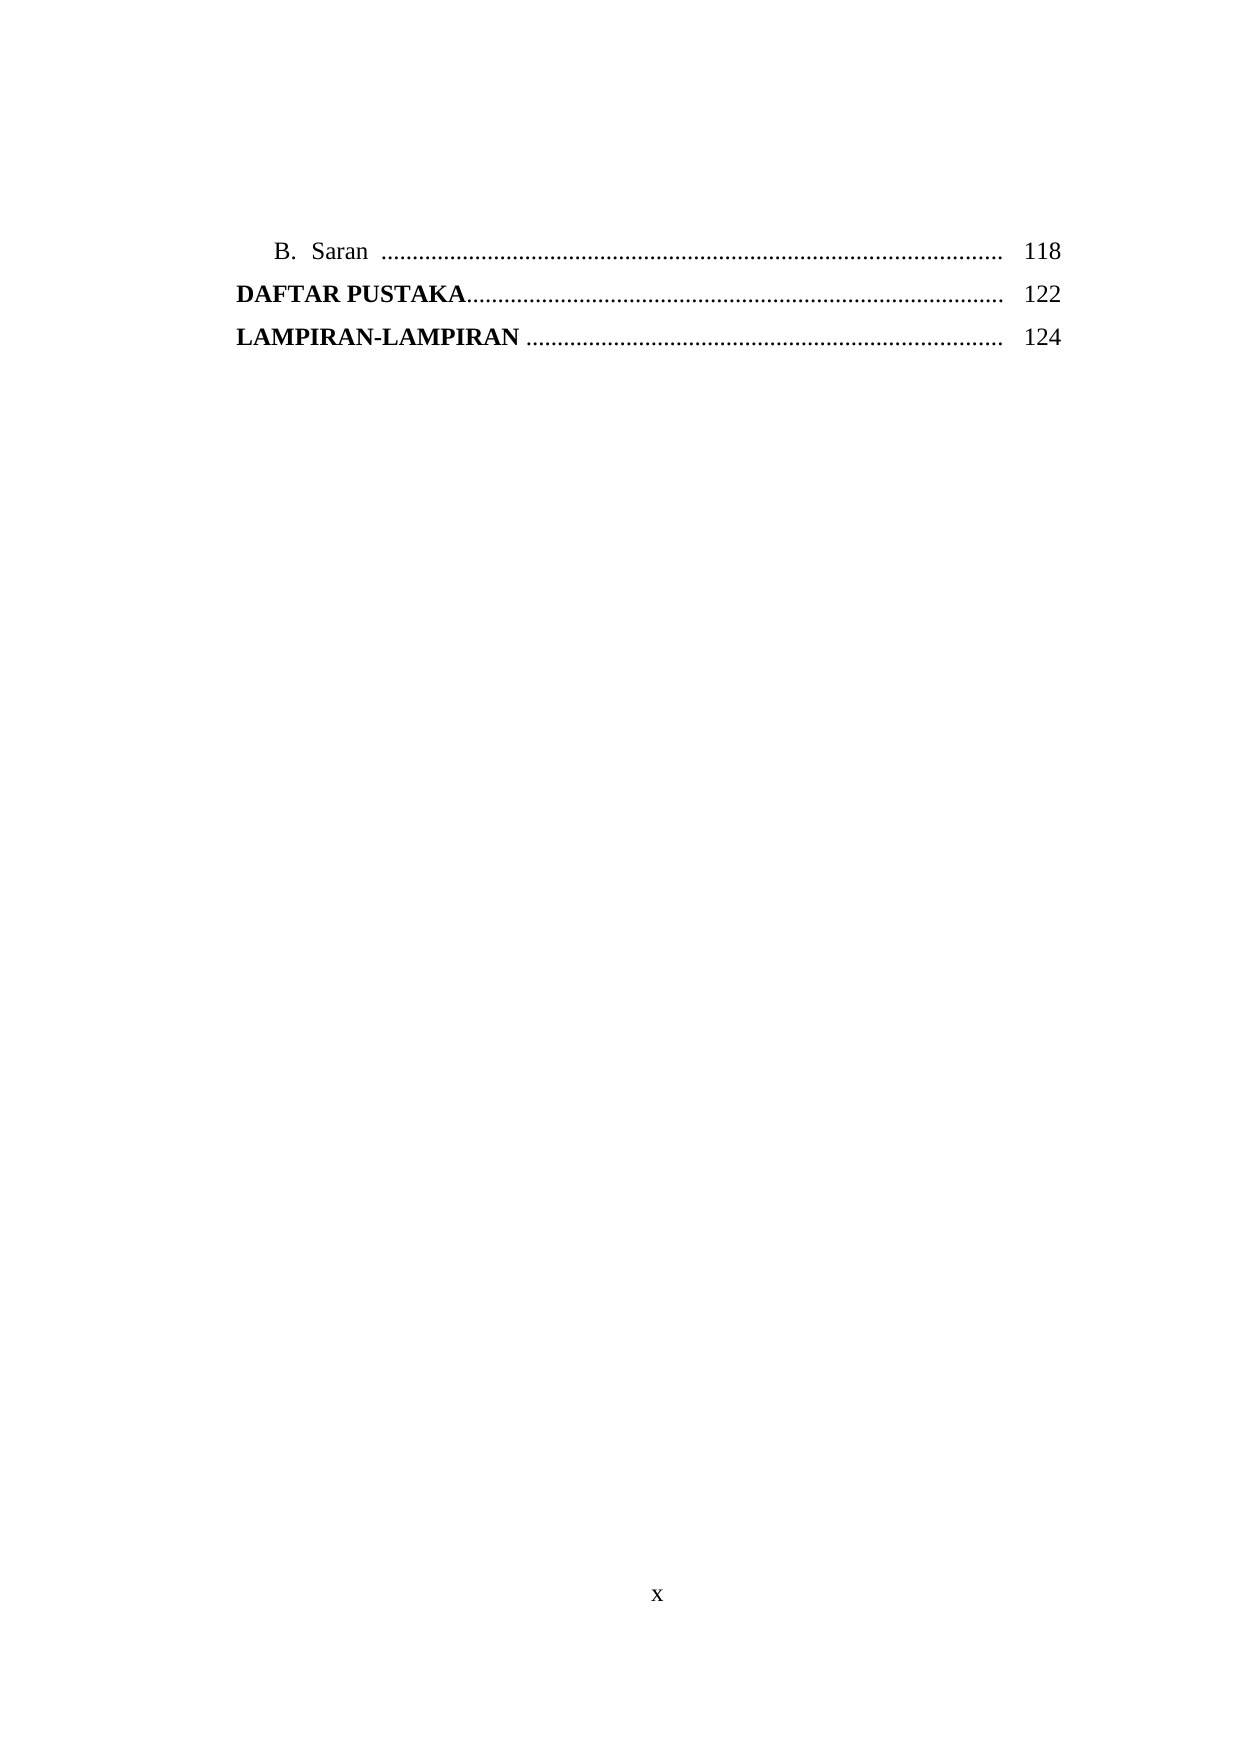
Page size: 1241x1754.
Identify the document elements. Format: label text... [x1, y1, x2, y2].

list Saran 118 [274, 236, 1078, 265]
text DAFTAR PUSTAKA 122 [236, 279, 1078, 308]
text LAMPIRAN-LAMPIRAN 124 [236, 322, 1078, 351]
